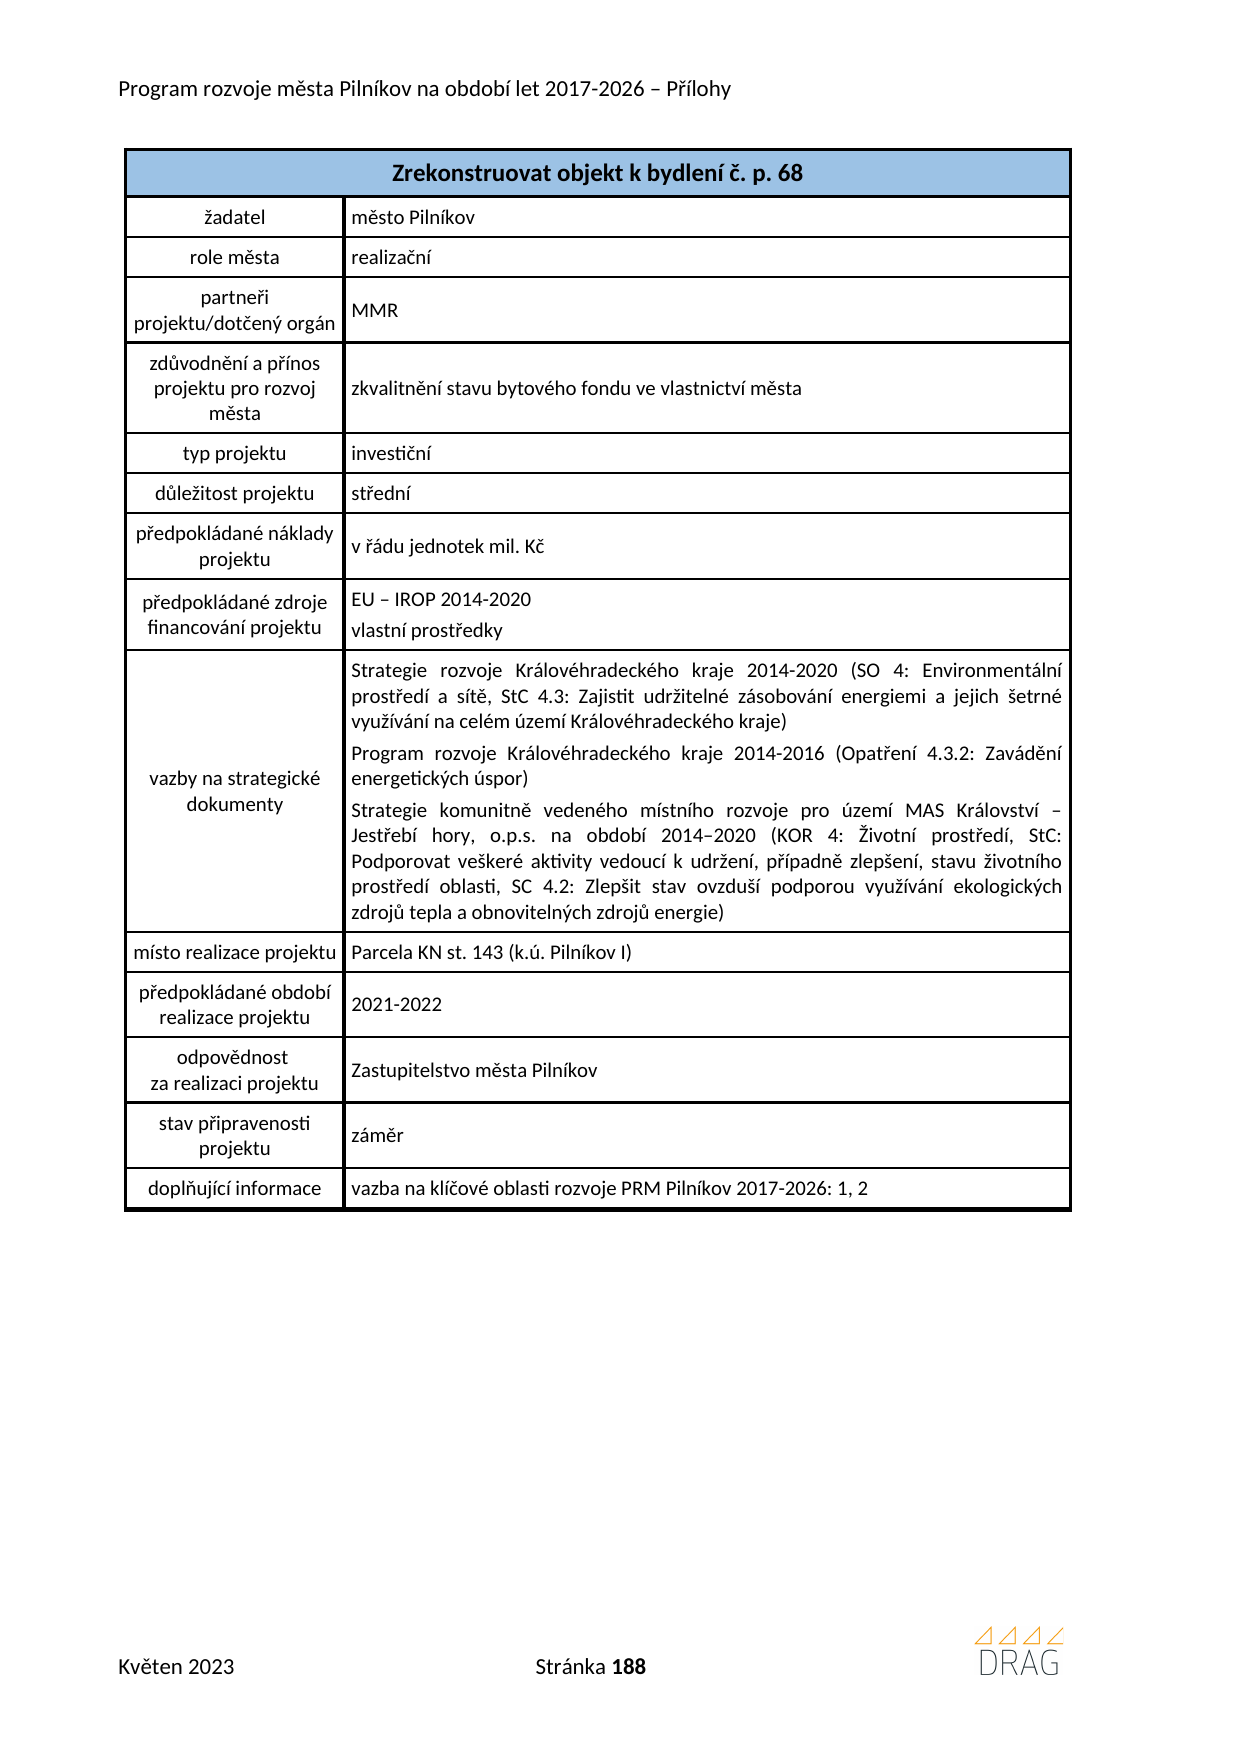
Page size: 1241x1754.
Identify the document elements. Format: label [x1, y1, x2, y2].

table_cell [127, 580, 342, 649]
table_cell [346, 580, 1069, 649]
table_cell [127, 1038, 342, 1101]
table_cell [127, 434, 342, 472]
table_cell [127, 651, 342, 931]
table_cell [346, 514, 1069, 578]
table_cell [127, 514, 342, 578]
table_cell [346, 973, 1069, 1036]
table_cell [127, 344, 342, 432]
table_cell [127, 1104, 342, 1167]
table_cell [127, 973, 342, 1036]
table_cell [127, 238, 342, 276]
picture [974, 1626, 1064, 1675]
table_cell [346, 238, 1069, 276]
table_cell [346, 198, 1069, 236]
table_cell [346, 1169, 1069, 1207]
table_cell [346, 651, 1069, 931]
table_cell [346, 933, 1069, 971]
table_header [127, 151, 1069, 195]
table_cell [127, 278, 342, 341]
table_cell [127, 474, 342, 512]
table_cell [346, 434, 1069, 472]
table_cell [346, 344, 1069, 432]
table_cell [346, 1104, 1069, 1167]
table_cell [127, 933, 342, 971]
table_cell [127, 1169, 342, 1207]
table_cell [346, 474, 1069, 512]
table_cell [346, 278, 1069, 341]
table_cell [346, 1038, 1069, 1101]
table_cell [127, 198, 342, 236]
